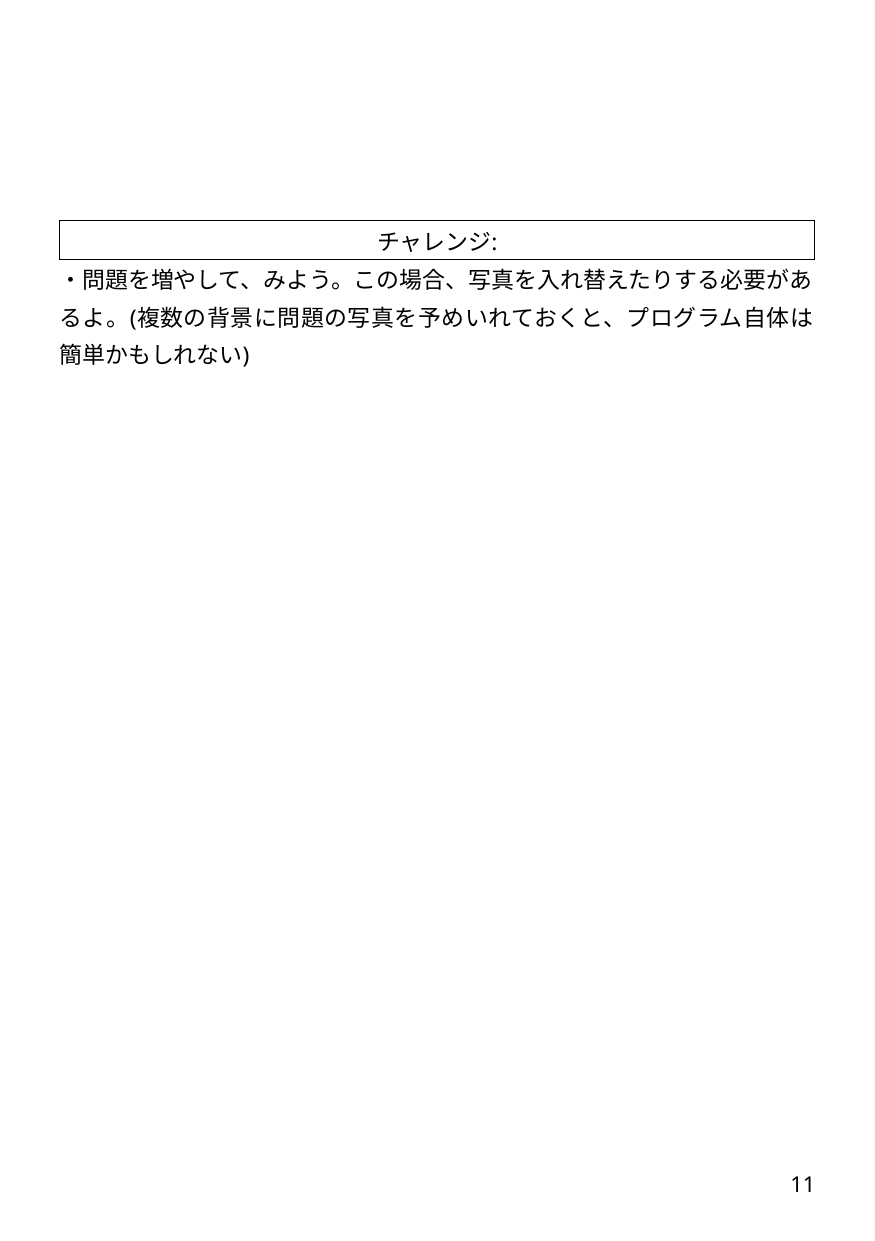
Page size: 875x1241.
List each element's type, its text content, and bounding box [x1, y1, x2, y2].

text ・問題を増やして、みよう。この場合、写真を入れ替えたりする必要があるよ。(複数の背景に問題の写真を予めいれておくと、プログラム自体は簡単かもしれない) [59, 260, 815, 372]
table_header チャレンジ: [60, 221, 814, 259]
